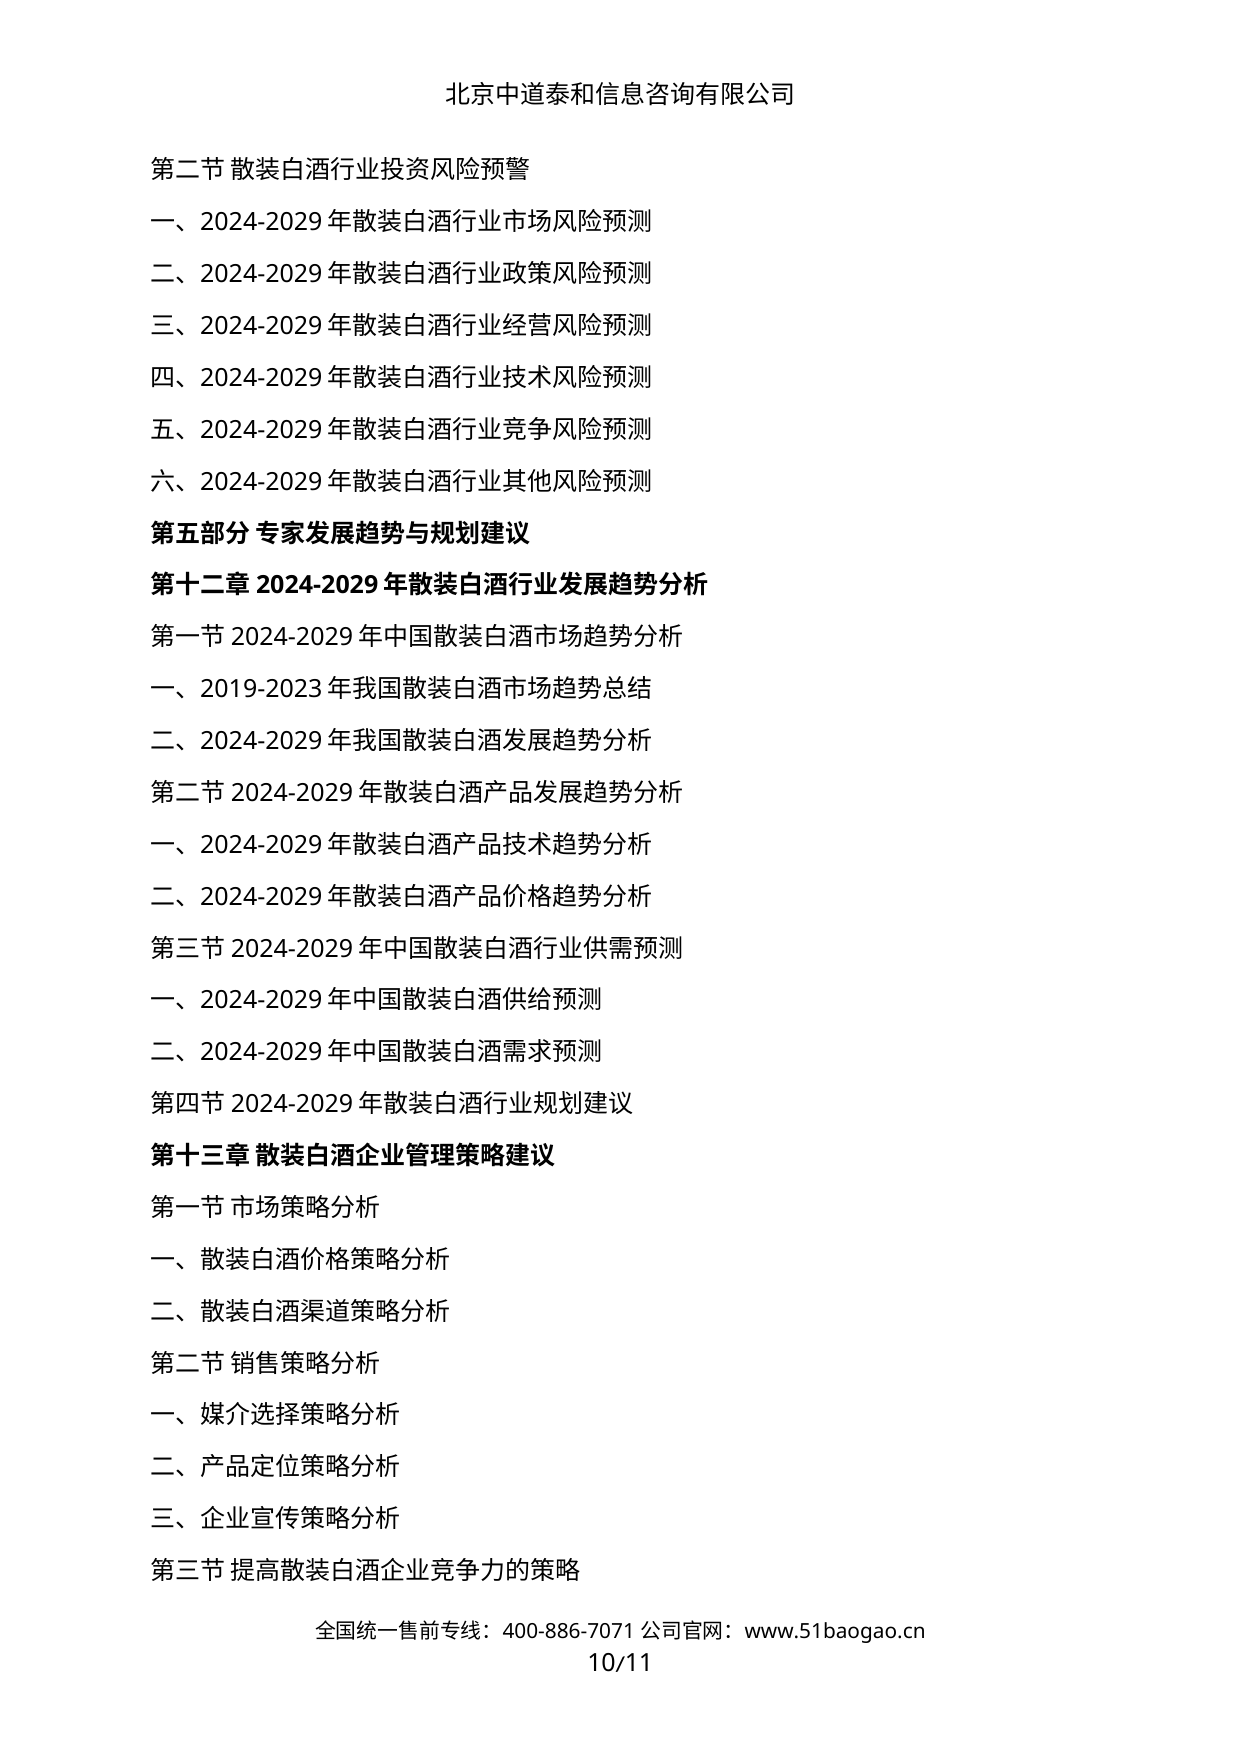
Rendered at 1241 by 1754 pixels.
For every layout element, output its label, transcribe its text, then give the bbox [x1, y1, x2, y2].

text 五、2024-2029年散装白酒行业竞争风险预测 [150, 409, 1090, 446]
text 六、2024-2029年散装白酒行业其他风险预测 [150, 461, 1090, 497]
text 第三节 提高散装白酒企业竞争力的策略 [150, 1551, 1090, 1587]
text 第二节 2024-2029年散装白酒产品发展趋势分析 [150, 772, 1090, 809]
text 第二节 销售策略分析 [150, 1343, 1090, 1379]
text 三、企业宣传策略分析 [150, 1499, 1090, 1535]
text 四、2024-2029年散装白酒行业技术风险预测 [150, 357, 1090, 394]
text 二、2024-2029年中国散装白酒需求预测 [150, 1032, 1090, 1068]
text 第十二章 2024-2029年散装白酒行业发展趋势分析 [150, 565, 1090, 601]
text 第四节 2024-2029年散装白酒行业规划建议 [150, 1084, 1090, 1120]
text 三、2024-2029年散装白酒行业经营风险预测 [150, 306, 1090, 342]
text 第二节 散装白酒行业投资风险预警 [150, 150, 1090, 186]
text 二、2024-2029年我国散装白酒发展趋势分析 [150, 721, 1090, 757]
text 第一节 2024-2029年中国散装白酒市场趋势分析 [150, 617, 1090, 653]
text 一、媒介选择策略分析 [150, 1395, 1090, 1431]
text 一、2024-2029年散装白酒行业市场风险预测 [150, 202, 1090, 238]
text 二、散装白酒渠道策略分析 [150, 1291, 1090, 1327]
text 二、2024-2029年散装白酒行业政策风险预测 [150, 254, 1090, 290]
text 一、散装白酒价格策略分析 [150, 1239, 1090, 1276]
text 第十三章 散装白酒企业管理策略建议 [150, 1136, 1090, 1172]
text 第五部分 专家发展趋势与规划建议 [150, 513, 1090, 549]
text 一、2024-2029年中国散装白酒供给预测 [150, 980, 1090, 1016]
text 第三节 2024-2029年中国散装白酒行业供需预测 [150, 928, 1090, 964]
text 一、2024-2029年散装白酒产品技术趋势分析 [150, 824, 1090, 861]
text 一、2019-2023年我国散装白酒市场趋势总结 [150, 669, 1090, 705]
text 二、产品定位策略分析 [150, 1447, 1090, 1483]
text 二、2024-2029年散装白酒产品价格趋势分析 [150, 876, 1090, 912]
text 第一节 市场策略分析 [150, 1187, 1090, 1224]
